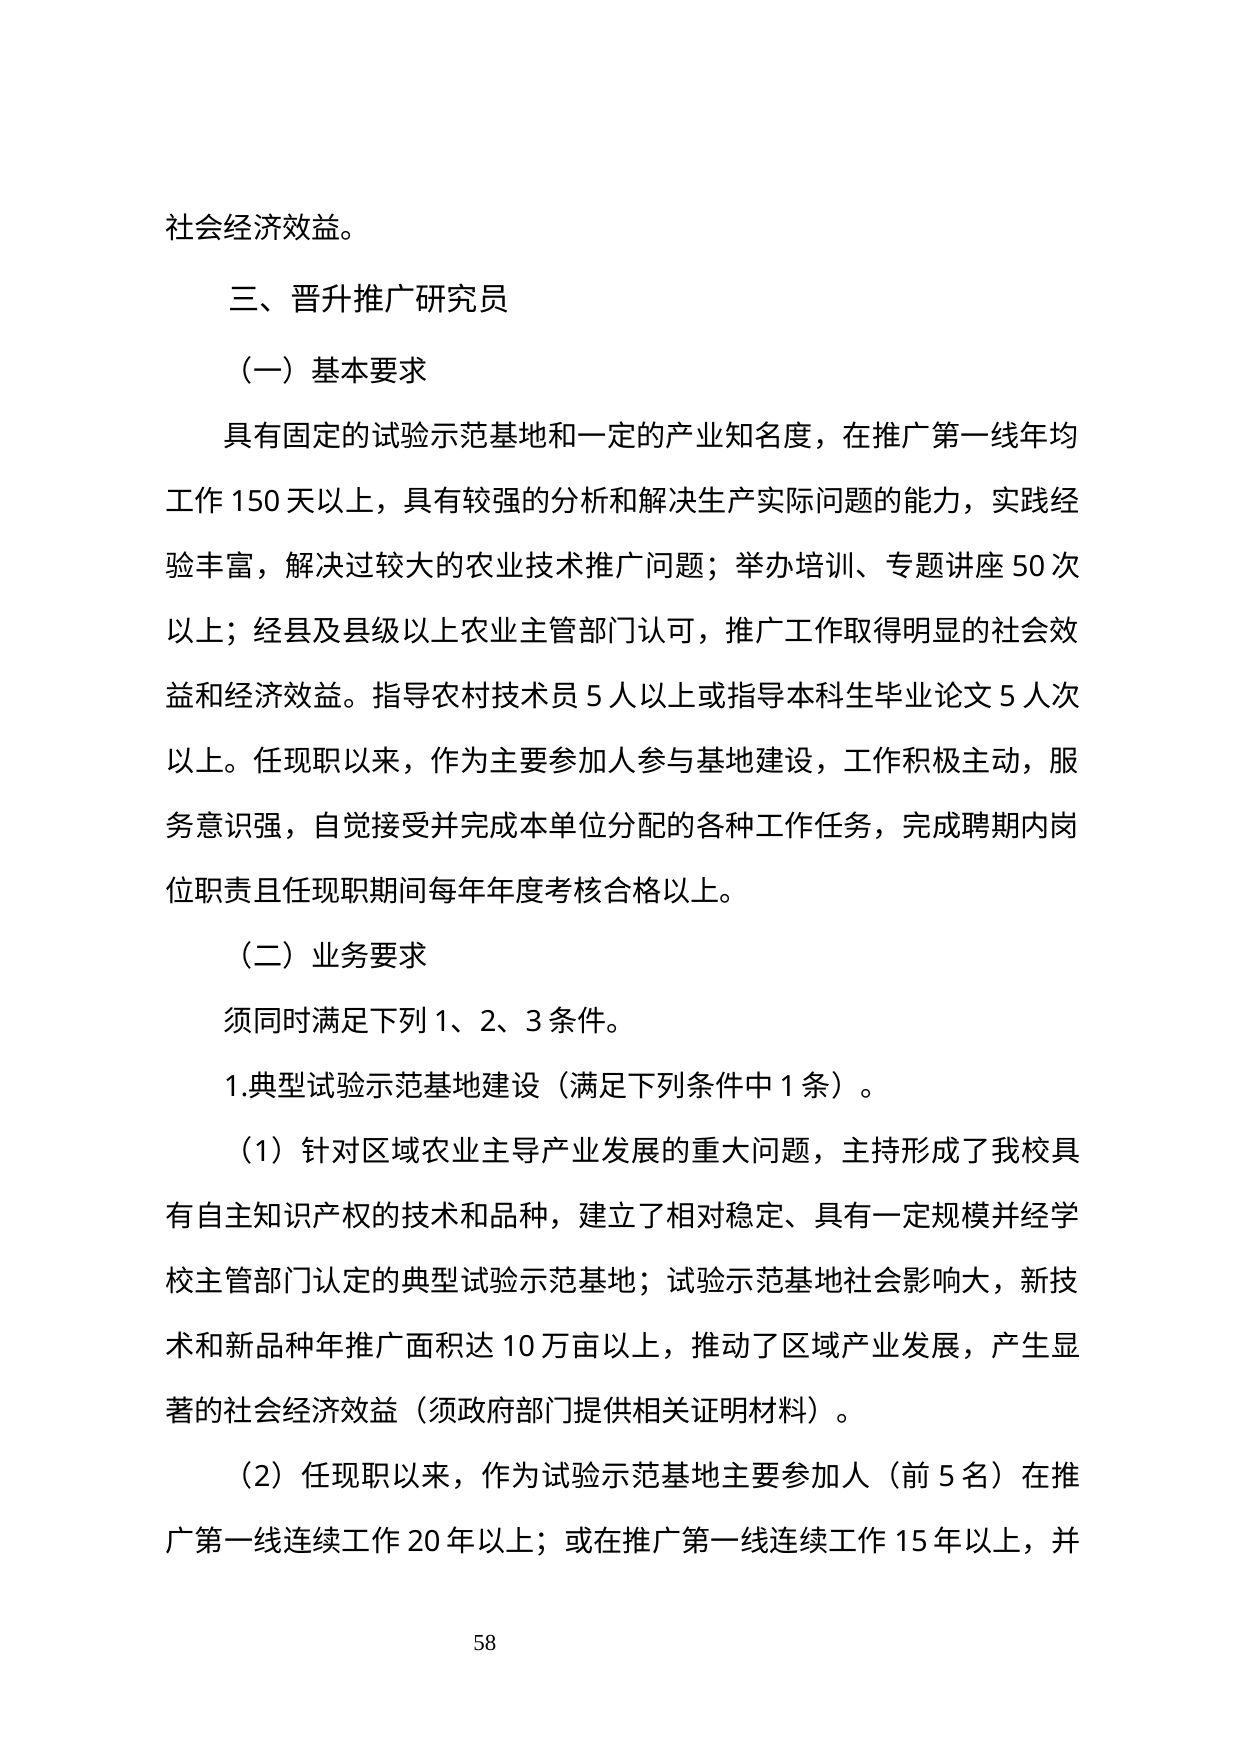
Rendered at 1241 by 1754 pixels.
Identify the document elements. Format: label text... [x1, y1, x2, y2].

text 须同时满足下列1、2、3条件。 [165, 986, 1081, 1051]
text （二）业务要求 [165, 921, 1081, 986]
text （1）针对区域农业主导产业发展的重大问题，主持形成了我校具有自主知识产权的技术和品种，建立了相对稳定、具有一定规模并经学校主管部门认定的典型试验示范基地；试验示范基地社会影响大，新技术和新品种年推广面积达10万亩以上，推动了区域产业发展，产生显著的社会经济效益（须政府部门提供相关证明材料）。 [165, 1116, 1081, 1441]
subtitle 三、晋升推广研究员 [165, 264, 1081, 329]
text （一）基本要求 [165, 336, 1081, 401]
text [165, 193, 1081, 258]
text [165, 1441, 1081, 1571]
text 具有固定的试验示范基地和一定的产业知名度，在推广第一线年均工作150天以上，具有较强的分析和解决生产实际问题的能力，实践经验丰富，解决过较大的农业技术推广问题；举办培训、专题讲座50次以上；经县及县级以上农业主管部门认可，推广工作取得明显的社会效益和经济效益。指导农村技术员5人以上或指导本科生毕业论文5人次以上。任现职以来，作为主要参加人参与基地建设，工作积极主动，服务意识强，自觉接受并完成本单位分配的各种工作任务，完成聘期内岗位职责且任现职期间每年年度考核合格以上。 [165, 401, 1081, 921]
text 1.典型试验示范基地建设（满足下列条件中1条）。 [165, 1051, 1081, 1116]
